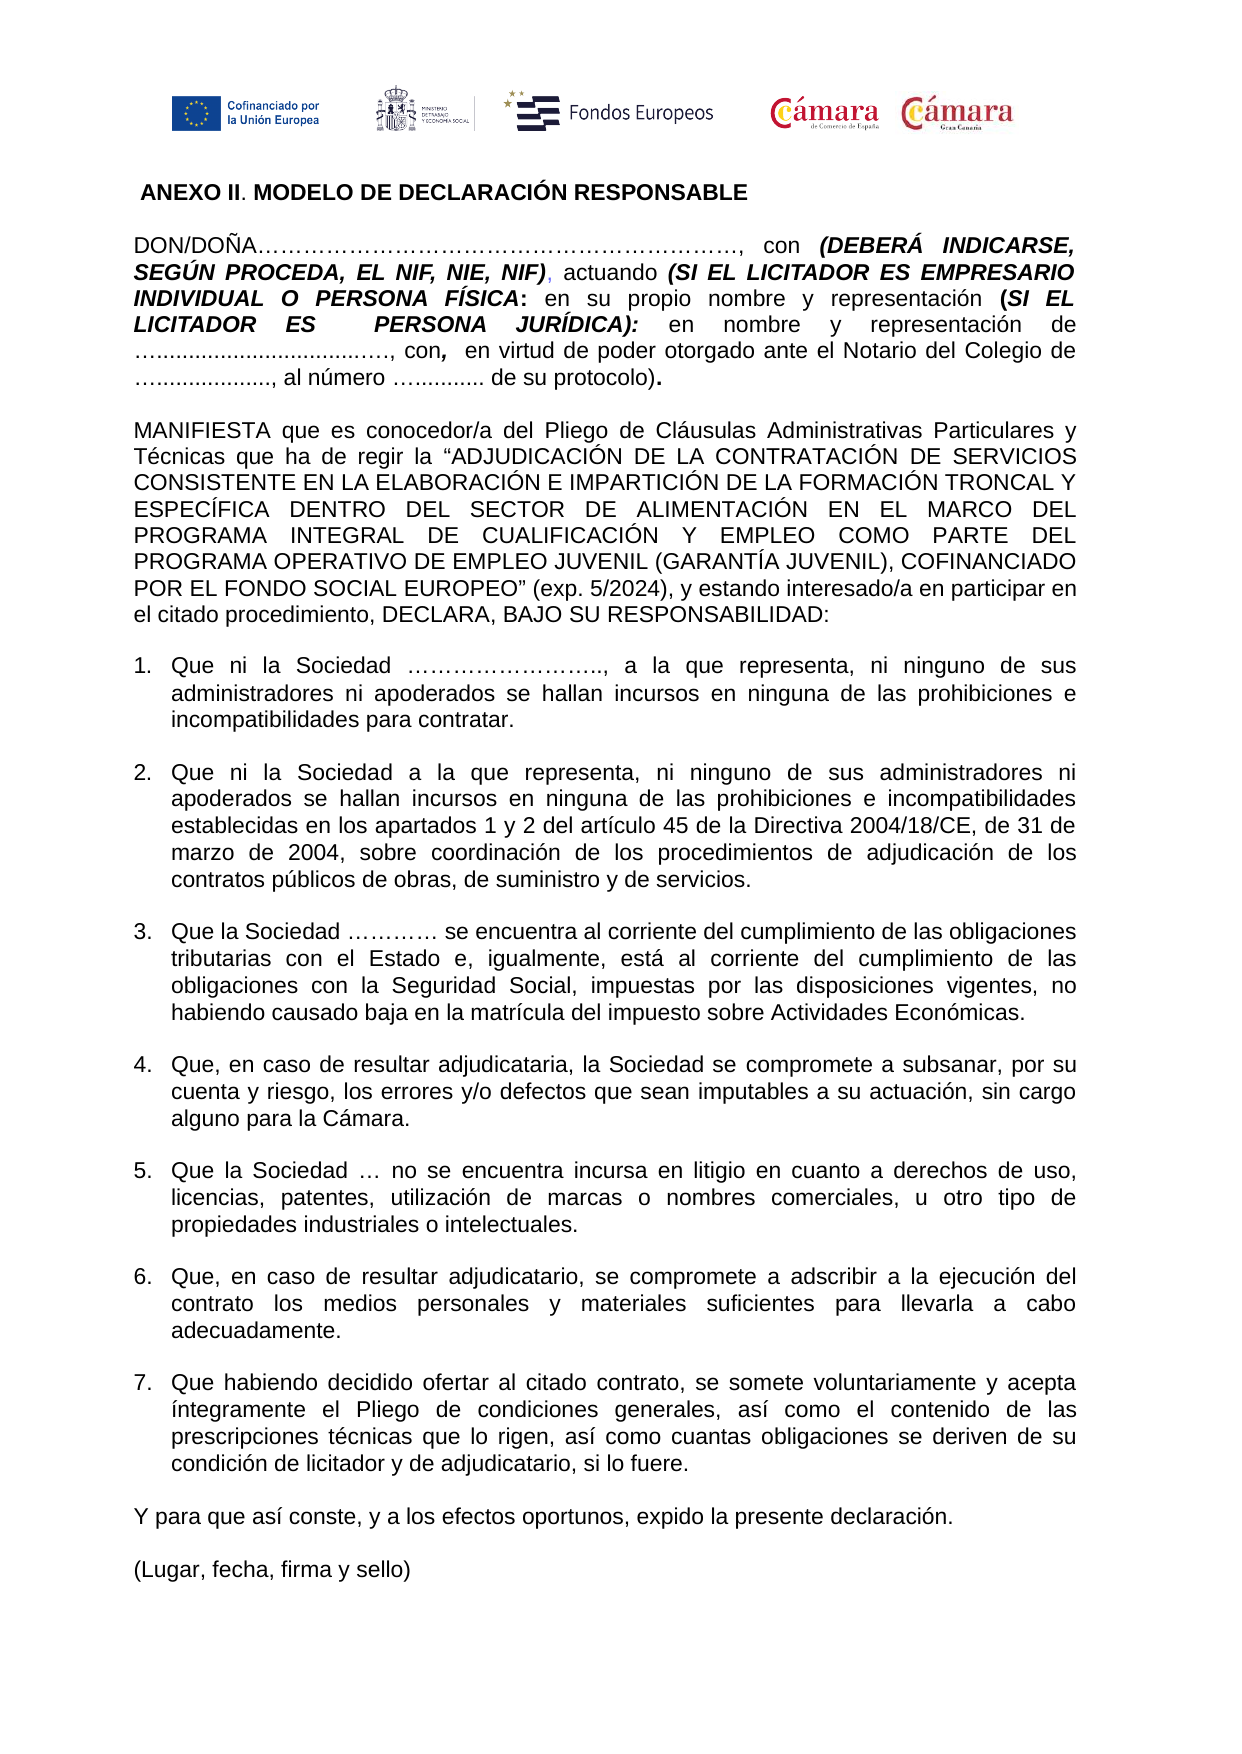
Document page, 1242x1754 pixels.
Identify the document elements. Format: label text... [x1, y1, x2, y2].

picture [895, 91, 1019, 135]
list Que la Sociedad … no se encuentra incursa en litigio en cuanto a derechos de uso, licencias, patentes, utilización de marcas o nombres comerciales, u otro tipo de propiedades industriales o intelectuales. [133, 1157, 1077, 1238]
picture [172, 85, 879, 131]
text Y para que así conste, y a los efectos oportunos, expido la presente declaración. [133, 1503, 1077, 1529]
list Que, en caso de resultar adjudicataria, la Sociedad se compromete a subsanar, por su cuenta y riesgo, los errores y/o defectos que sean imputables a su actuación, sin cargo alguno para la Cámara. [133, 1051, 1077, 1132]
text MANIFIESTA que es conocedor/a del Pliego de Cláusulas Administrativas Particulares y Técnicas que ha de regir la “ADJUDICACIÓN DE LA CONTRATACIÓN DE SERVICIOS CONSISTENTE EN LA ELABORACIÓN E IMPARTICIÓN DE LA FORMACIÓN TRONCAL Y ESPECÍFICA DENTRO DEL SECTOR DE ALIMENTACIÓN EN EL MARCO DEL PROGRAMA INTEGRAL DE CUALIFICACIÓN Y EMPLEO COMO PARTE DEL PROGRAMA OPERATIVO DE EMPLEO JUVENIL (GARANTÍA JUVENIL), COFINANCIADO POR EL FONDO SOCIAL EUROPEO” (exp. 5/2024), y estando interesado/a en participar en el citado procedimiento, DECLARA, BAJO SU RESPONSABILIDAD: [133, 417, 1077, 627]
text ANEXO II. MODELO DE DECLARACIÓN RESPONSABLE [133, 179, 1077, 206]
list Que ni la Sociedad …………………….., a la que representa, ni ninguno de sus administradores ni apoderados se hallan incursos en ninguna de las prohibiciones e incompatibilidades para contratar. [133, 652, 1077, 733]
list Que habiendo decidido ofertar al citado contrato, se somete voluntariamente y acepta íntegramente el Pliego de condiciones generales, así como el contenido de las prescripciones técnicas que lo rigen, así como cuantas obligaciones se deriven de su condición de licitador y de adjudicatario, si lo fuere. [133, 1369, 1077, 1477]
list Que la Sociedad ………… se encuentra al corriente del cumplimiento de las obligaciones tributarias con el Estado e, igualmente, está al corriente del cumplimiento de las obligaciones con la Seguridad Social, impuestas por las disposiciones vigentes, no habiendo causado baja en la matrícula del impuesto sobre Actividades Económicas. [133, 918, 1077, 1026]
text (Lugar, fecha, firma y sello) [133, 1556, 1077, 1582]
list Que, en caso de resultar adjudicatario, se compromete a adscribir a la ejecución del contrato los medios personales y materiales suficientes para llevarla a cabo adecuadamente. [133, 1263, 1077, 1344]
list Que ni la Sociedad a la que representa, ni ninguno de sus administradores ni apoderados se hallan incursos en ninguna de las prohibiciones e incompatibilidades establecidas en los apartados 1 y 2 del artículo 45 de la Directiva 2004/18/CE, de 31 de marzo de 2004, sobre coordinación de los procedimientos de adjudicación de los contratos públicos de obras, de suministro y de servicios. [133, 758, 1077, 893]
text DON/DOÑA………………………………………………………, con (DEBERÁ INDICARSE, SEGÚN PROCEDA, EL NIF, NIE, NIF), actuando (SI EL LICITADOR ES EMPRESARIO INDIVIDUAL O PERSONA FÍSICA: en su propio nombre y representación (SI EL LICITADOR ES PERSONA JURÍDICA): en nombre y representación de …................................…., con, en virtud de poder otorgado ante el Notario del Colegio de ….................., al número …........... de su protocolo). [133, 232, 1077, 390]
